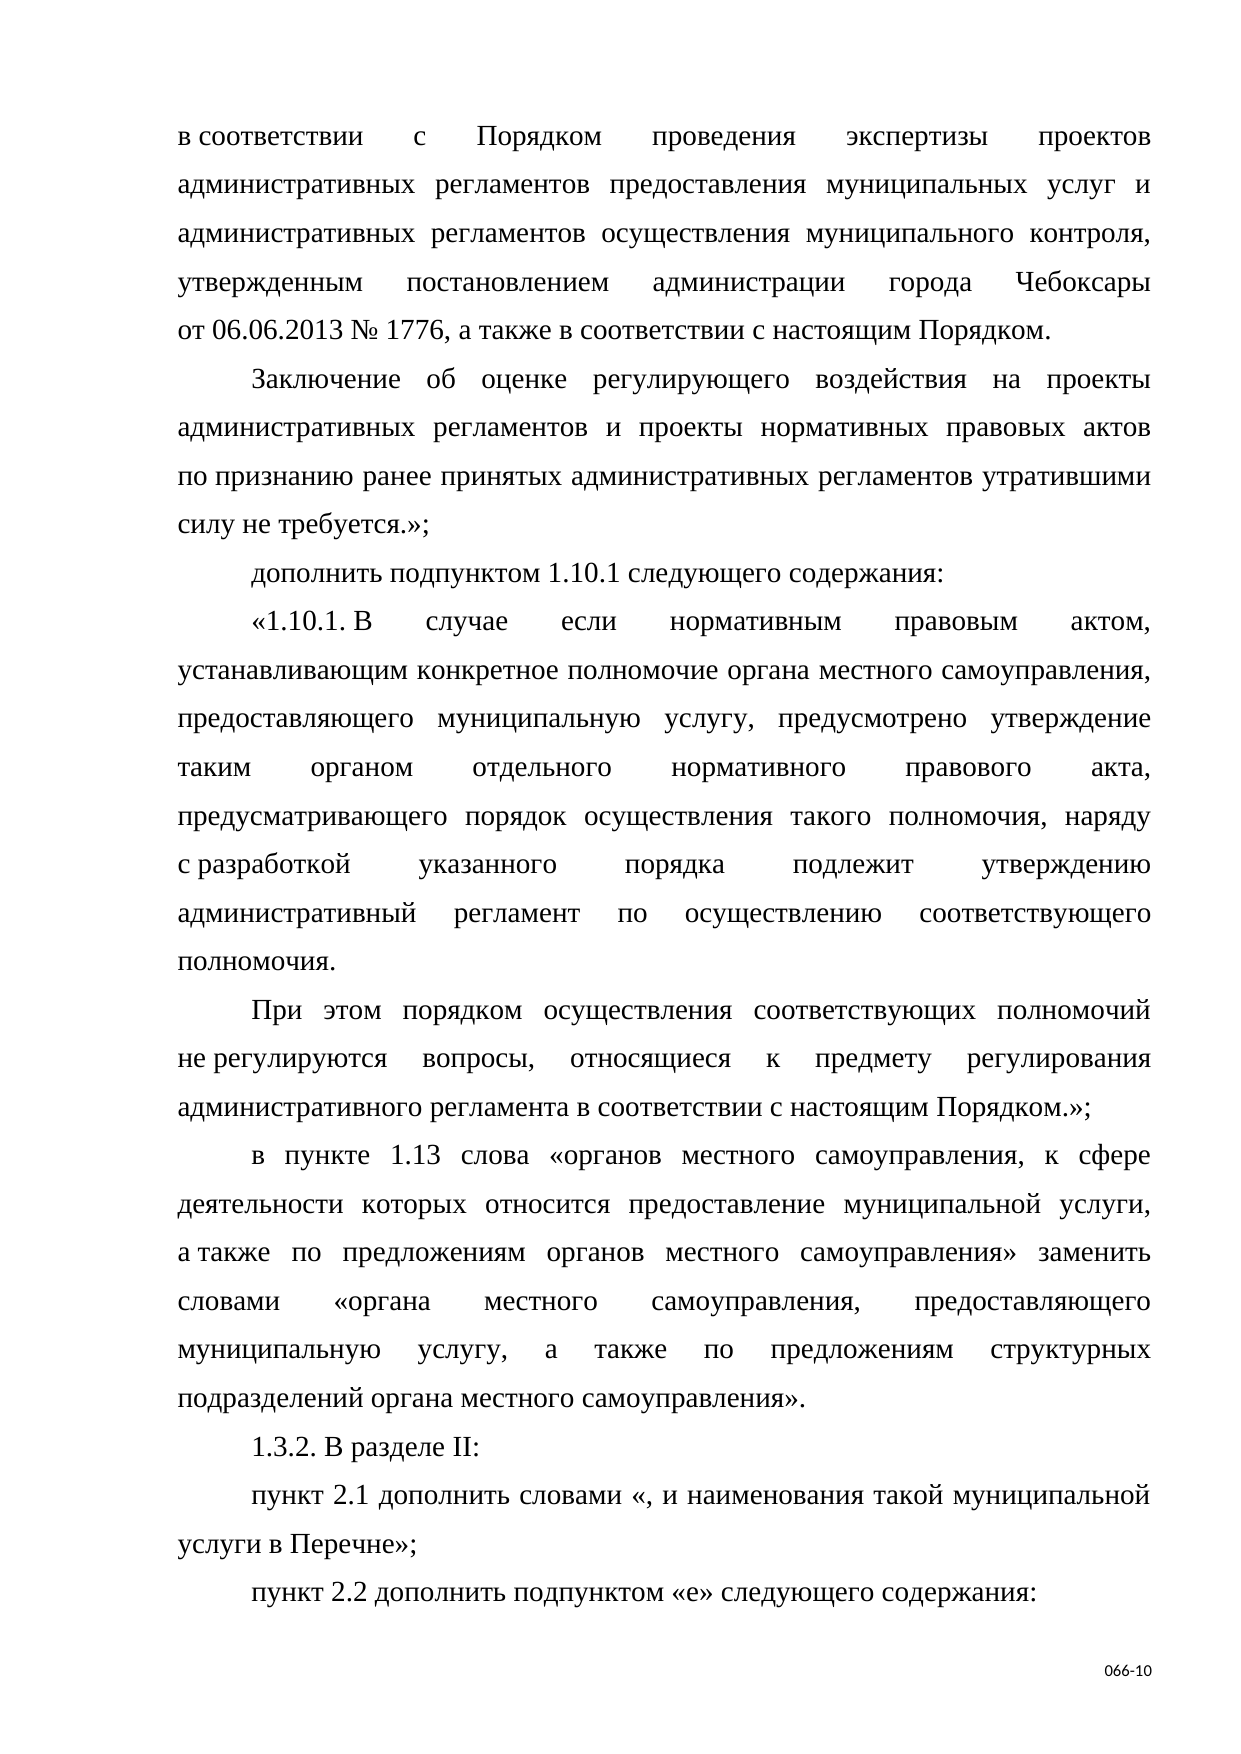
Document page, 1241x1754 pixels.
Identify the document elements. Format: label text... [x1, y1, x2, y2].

list «1.10.1. В случае если нормативным правовым актом, устанавливающим конкретное полномочие органа местного самоуправления, предоставляющего муниципальную услугу, предусмотрено утверждение таким органом отдельного нормативного правового акта, предусматривающего порядок осуществления такого полномочия, наряду с разработкой указанного порядка подлежит утверждению административный регламент по осуществлению соответствующего полномочия. [177, 603, 1152, 977]
list Заключение об оценке регулирующего воздействия на проекты административных регламентов и проекты нормативных правовых актов по признанию ранее принятых административных регламентов утратившими силу не требуется.»; [177, 361, 1152, 540]
list пункт 2.1 дополнить словами «, и наименования такой муниципальной услуги в Перечне»; [177, 1477, 1152, 1559]
list При этом порядком осуществления соответствующих полномочий не регулируются вопросы, относящиеся к предмету регулирования административного регламента в соответствии с настоящим Порядком.»; [177, 992, 1152, 1122]
list в пункте 1.13 слова «органов местного самоуправления, к сфере деятельности которых относится предоставление муниципальной услуги, а также по предложениям органов местного самоуправления» заменить словами «органа местного самоуправления, предоставляющего муниципальную услугу, а также по предложениям структурных подразделений органа местного самоуправления». [177, 1137, 1152, 1414]
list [177, 118, 1152, 346]
list дополнить подпунктом 1.10.1 следующего содержания: [177, 555, 1152, 588]
list пункт 2.2 дополнить подпунктом «е» следующего содержания: [177, 1574, 1152, 1608]
list 1.3.2. В разделе II: [177, 1429, 1152, 1462]
